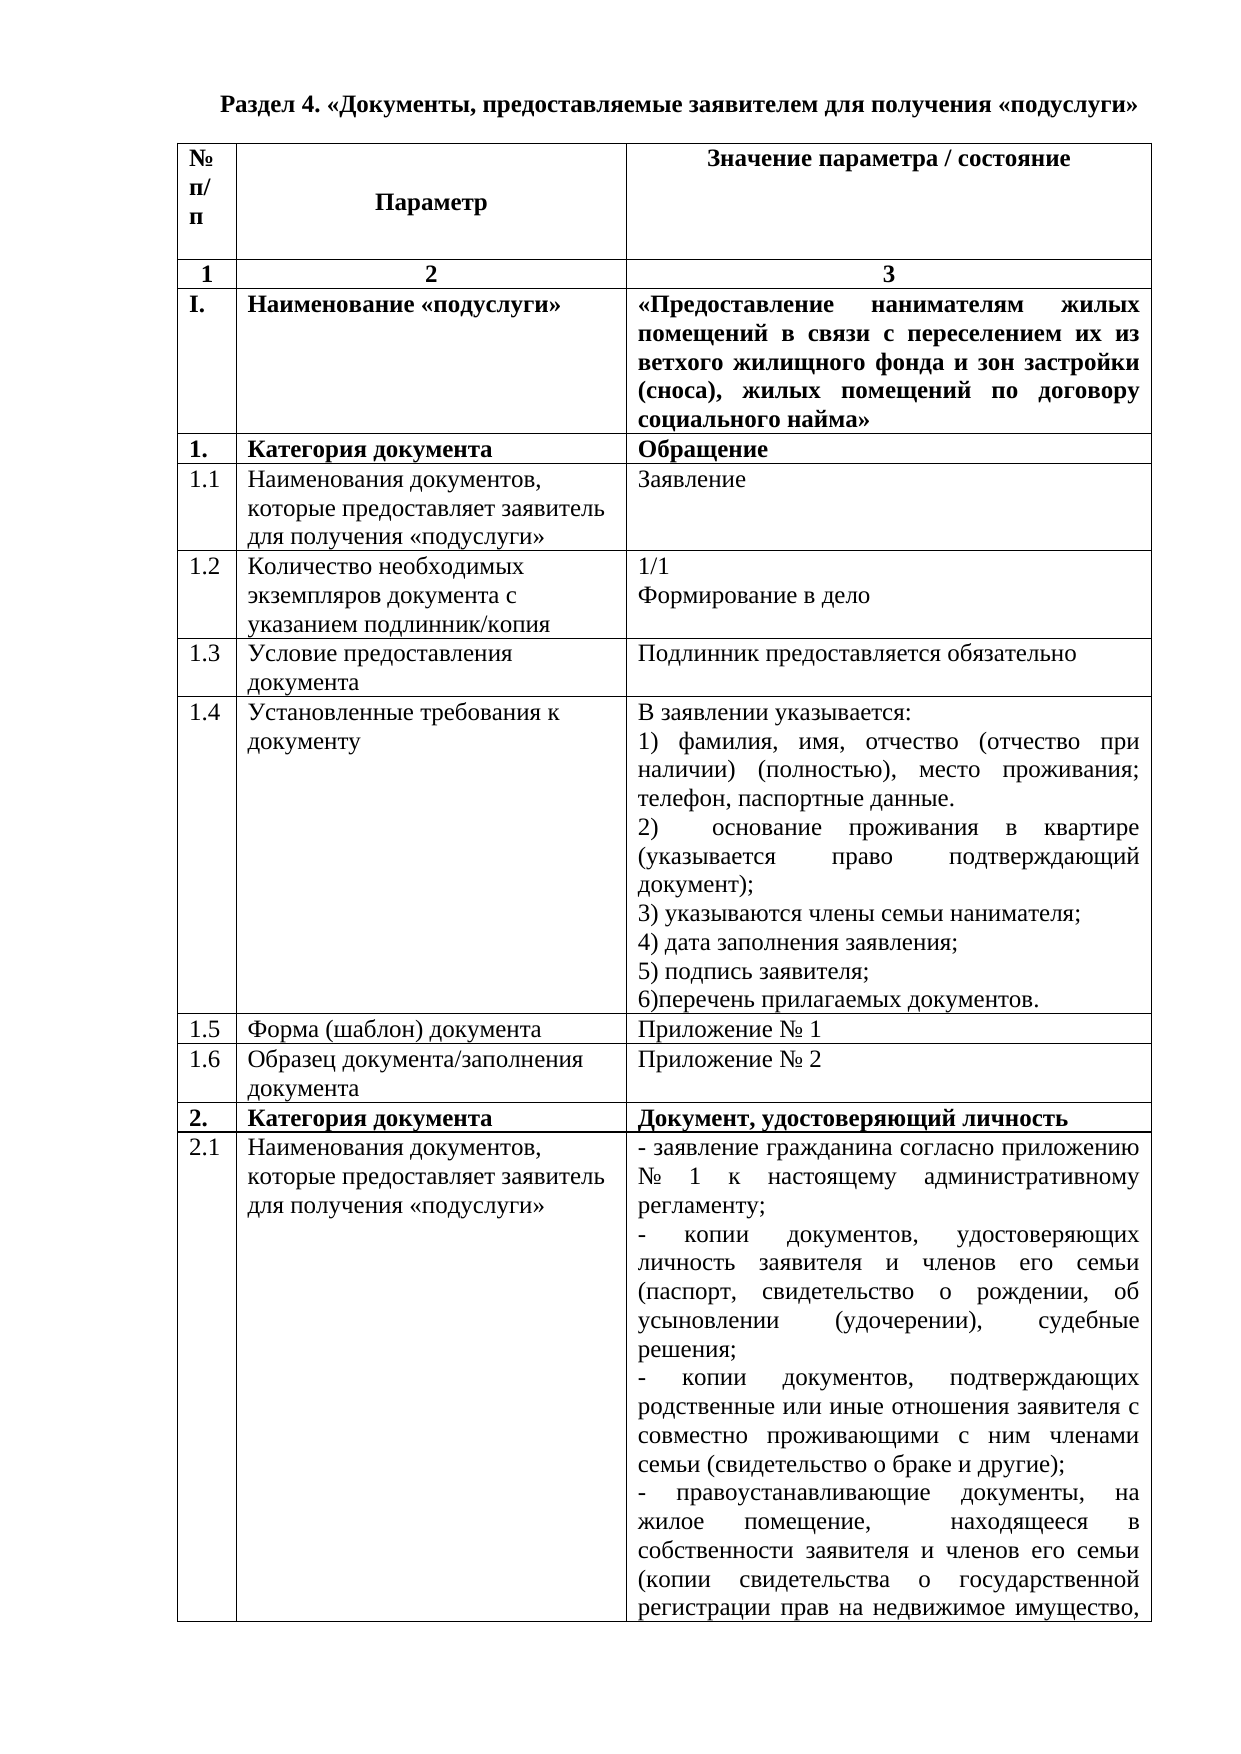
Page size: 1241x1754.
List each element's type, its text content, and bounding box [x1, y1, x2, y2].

text Раздел 4. «Документы, предоставляемые заявителем для получения «подуслуги» [177, 89, 1181, 117]
table_cell Условие предоставления документа [237, 639, 626, 696]
table_cell 1. [178, 434, 236, 463]
table_cell 2. [178, 1103, 236, 1131]
table_cell 2.1 [178, 1133, 236, 1621]
table_cell 1.5 [178, 1014, 236, 1043]
table_cell 3 [627, 260, 1151, 288]
table_cell Заявление [627, 464, 1151, 550]
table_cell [237, 1133, 626, 1621]
table_cell В заявлении указывается: 1) фамилия, имя, отчество (отчество при наличии) (полностью), место проживания; телефон, паспортные данные. 2) основание проживания в квартире (указывается право подтверждающий документ); 3) указываются члены семьи нанимателя; 4) дата заполнения заявления; 5) подпись заявителя; 6)перечень прилагаемых документов. [627, 697, 1151, 1013]
table_cell Образец документа/заполнения документа [237, 1044, 626, 1102]
table_cell 1.6 [178, 1044, 236, 1102]
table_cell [627, 1133, 1151, 1621]
table_cell Количество необходимых экземпляров документа с указанием подлинник/копия [237, 551, 626, 637]
table_cell Наименование «подуслуги» [237, 289, 626, 433]
table_header Параметр [237, 144, 626, 258]
table_cell 1.3 [178, 639, 236, 696]
table_cell Категория документа [237, 434, 626, 463]
table_cell «Предоставление нанимателям жилых помещений в связи с переселением их из ветхого жилищного фонда и зон застройки (сноса), жилых помещений по договору социального найма» [627, 289, 1151, 433]
table_cell 1/1 Формирование в дело [627, 551, 1151, 637]
table_cell Обращение [627, 434, 1151, 463]
table_cell 1 [178, 260, 236, 288]
table_cell 1.1 [178, 464, 236, 550]
table_header № п/п [178, 144, 236, 258]
table_cell 1.4 [178, 697, 236, 1013]
table_cell Подлинник предоставляется обязательно [627, 639, 1151, 696]
table_cell Документ, удостоверяющий личность [627, 1103, 1151, 1131]
table_cell Категория документа [237, 1103, 626, 1131]
table_cell Установленные требования к документу [237, 697, 626, 1013]
table_cell Наименования документов, которые предоставляет заявитель для получения «подуслуги» [237, 464, 626, 550]
table_cell I. [178, 289, 236, 433]
table_cell 2 [237, 260, 626, 288]
table_cell Приложение № 1 [627, 1014, 1151, 1043]
table_cell Приложение № 2 [627, 1044, 1151, 1102]
table_cell 1.2 [178, 551, 236, 637]
table_header Значение параметра / состояние [627, 144, 1151, 258]
table_cell Форма (шаблон) документа [237, 1014, 626, 1043]
